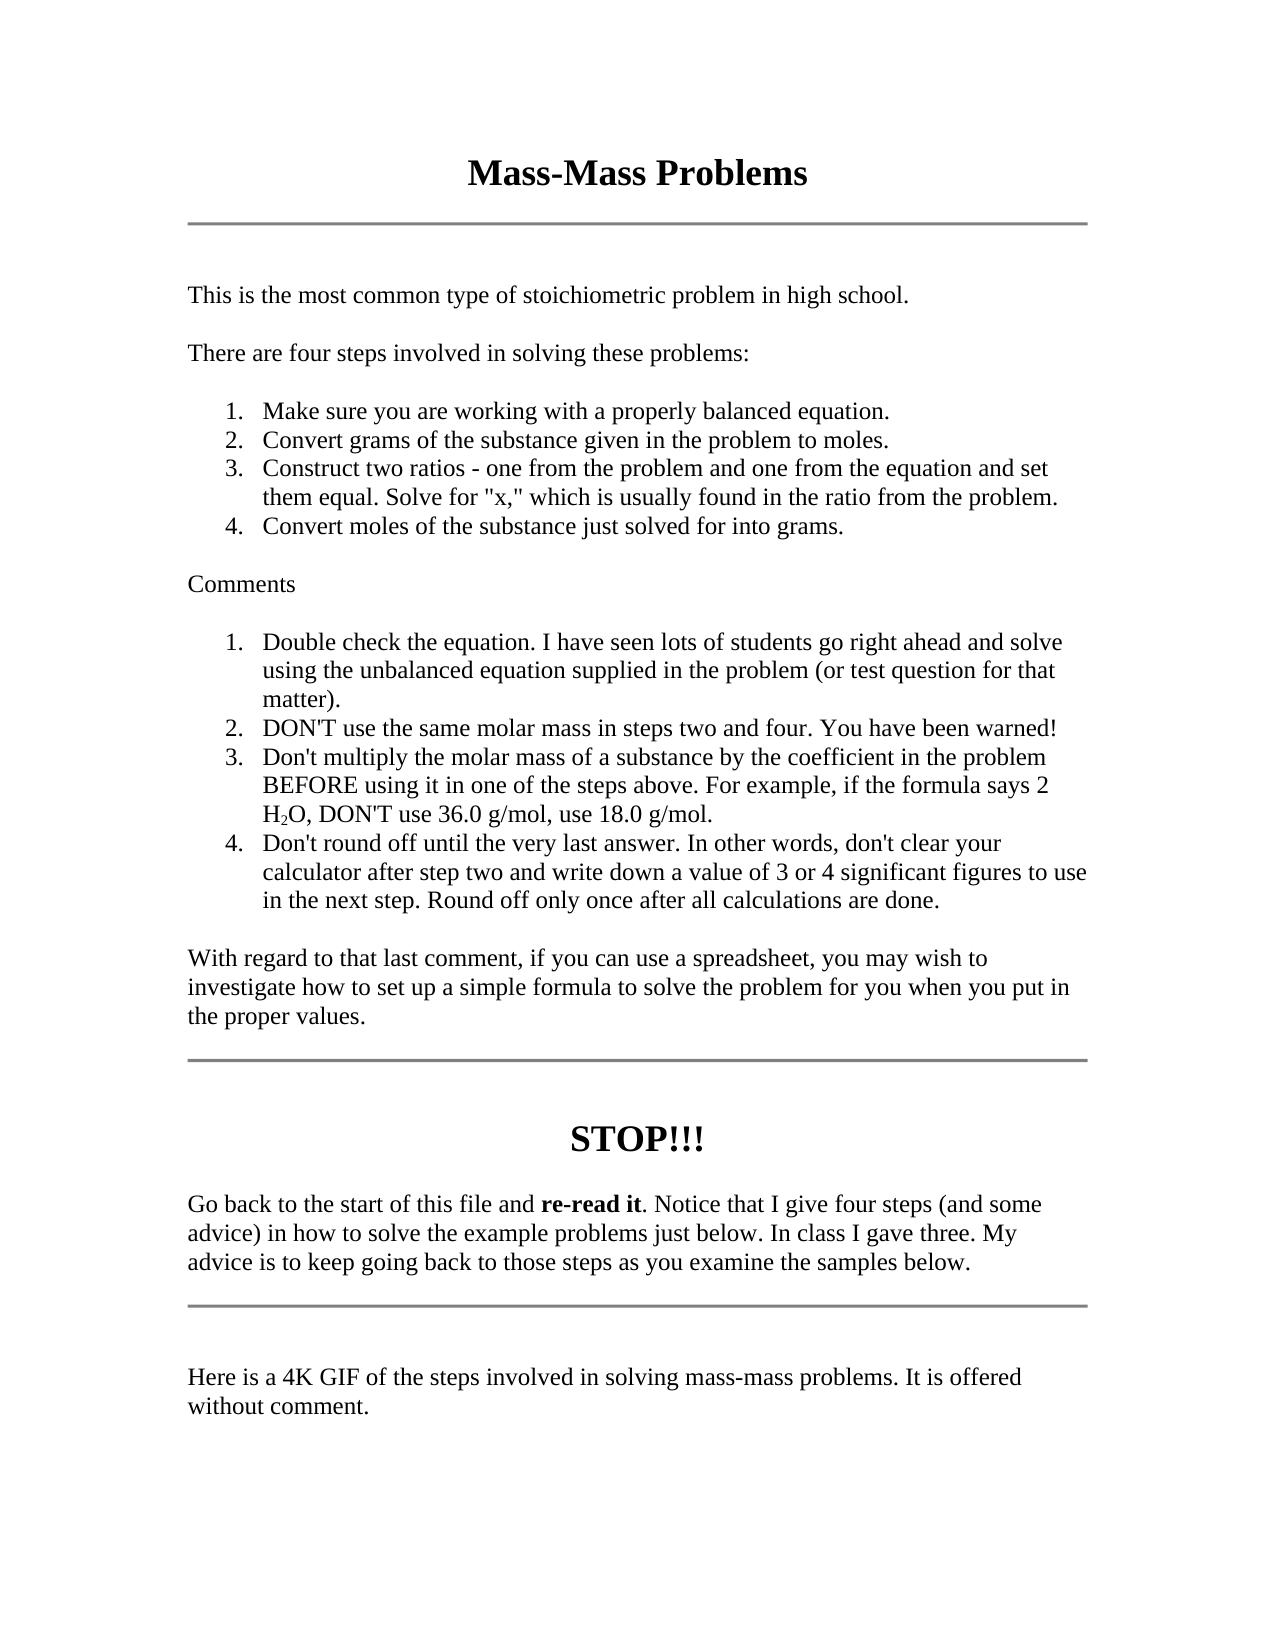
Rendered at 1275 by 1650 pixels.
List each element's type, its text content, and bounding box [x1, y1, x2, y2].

list Don't round off until the very last answer. In other words, don't clear your calculator after step two and write down a value of 3 or 4 significant figures to use in the next step. Round off only once after all calculations are done. [225, 828, 1087, 914]
text With regard to that last comment, if you can use a spreadsheet, you may wish to investigate how to set up a simple formula to solve the problem for you when you put in the proper values. [187, 943, 1087, 1030]
text There are four steps involved in solving these problems: [187, 338, 1087, 367]
subtitle STOP!!! [187, 1117, 1087, 1160]
text This is the most common type of stoichiometric problem in high school. [187, 280, 1087, 309]
text Comments [187, 569, 1087, 598]
list Convert moles of the substance just solved for into grams. [225, 511, 1087, 540]
text Go back to the start of this file and re-read it. Notice that I give four steps (and some advice) in how to solve the example problems just below. In class I gave three. My advice is to keep going back to those steps as you examine the samples below. [187, 1189, 1087, 1275]
list Make sure you are working with a properly balanced equation. [225, 396, 1087, 425]
list Double check the equation. I have seen lots of students go right ahead and solve using the unbalanced equation supplied in the problem (or test question for that matter). [225, 627, 1087, 713]
list DON'T use the same molar mass in steps two and four. You have been warned! [225, 713, 1087, 742]
subtitle Mass-Mass Problems [187, 150, 1087, 193]
list Don't multiply the molar mass of a substance by the coefficient in the problem BEFORE using it in one of the steps above. For example, if the formula says 2 H2O, DON'T use 36.0 g/mol, use 18.0 g/mol. [225, 742, 1087, 828]
list Convert grams of the substance given in the problem to moles. [225, 425, 1087, 453]
text Here is a 4K GIF of the steps involved in solving mass-mass problems. It is offered without comment. [187, 1362, 1087, 1420]
list Construct two ratios - one from the problem and one from the equation and set them equal. Solve for "x," which is usually found in the ratio from the problem. [225, 453, 1087, 511]
